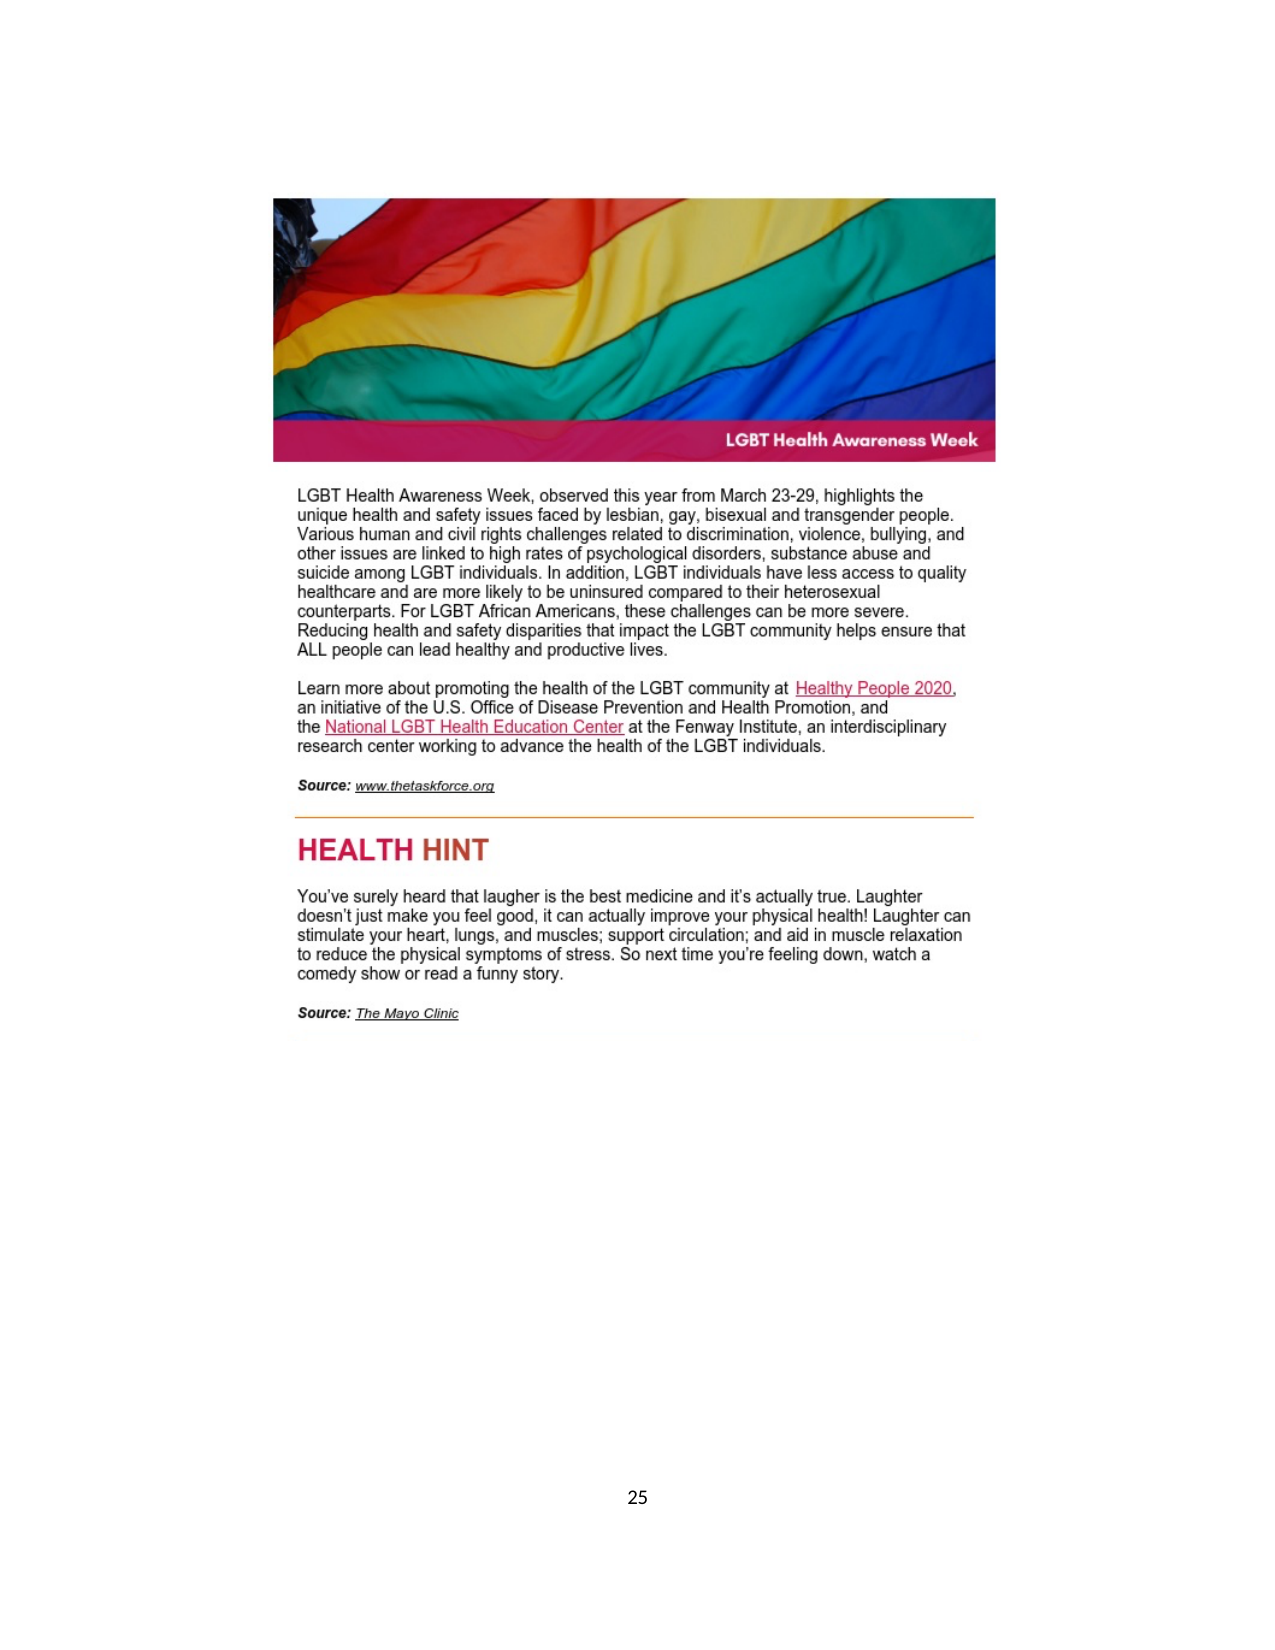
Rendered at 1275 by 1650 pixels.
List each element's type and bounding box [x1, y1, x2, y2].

picture [224, 190, 1051, 1041]
